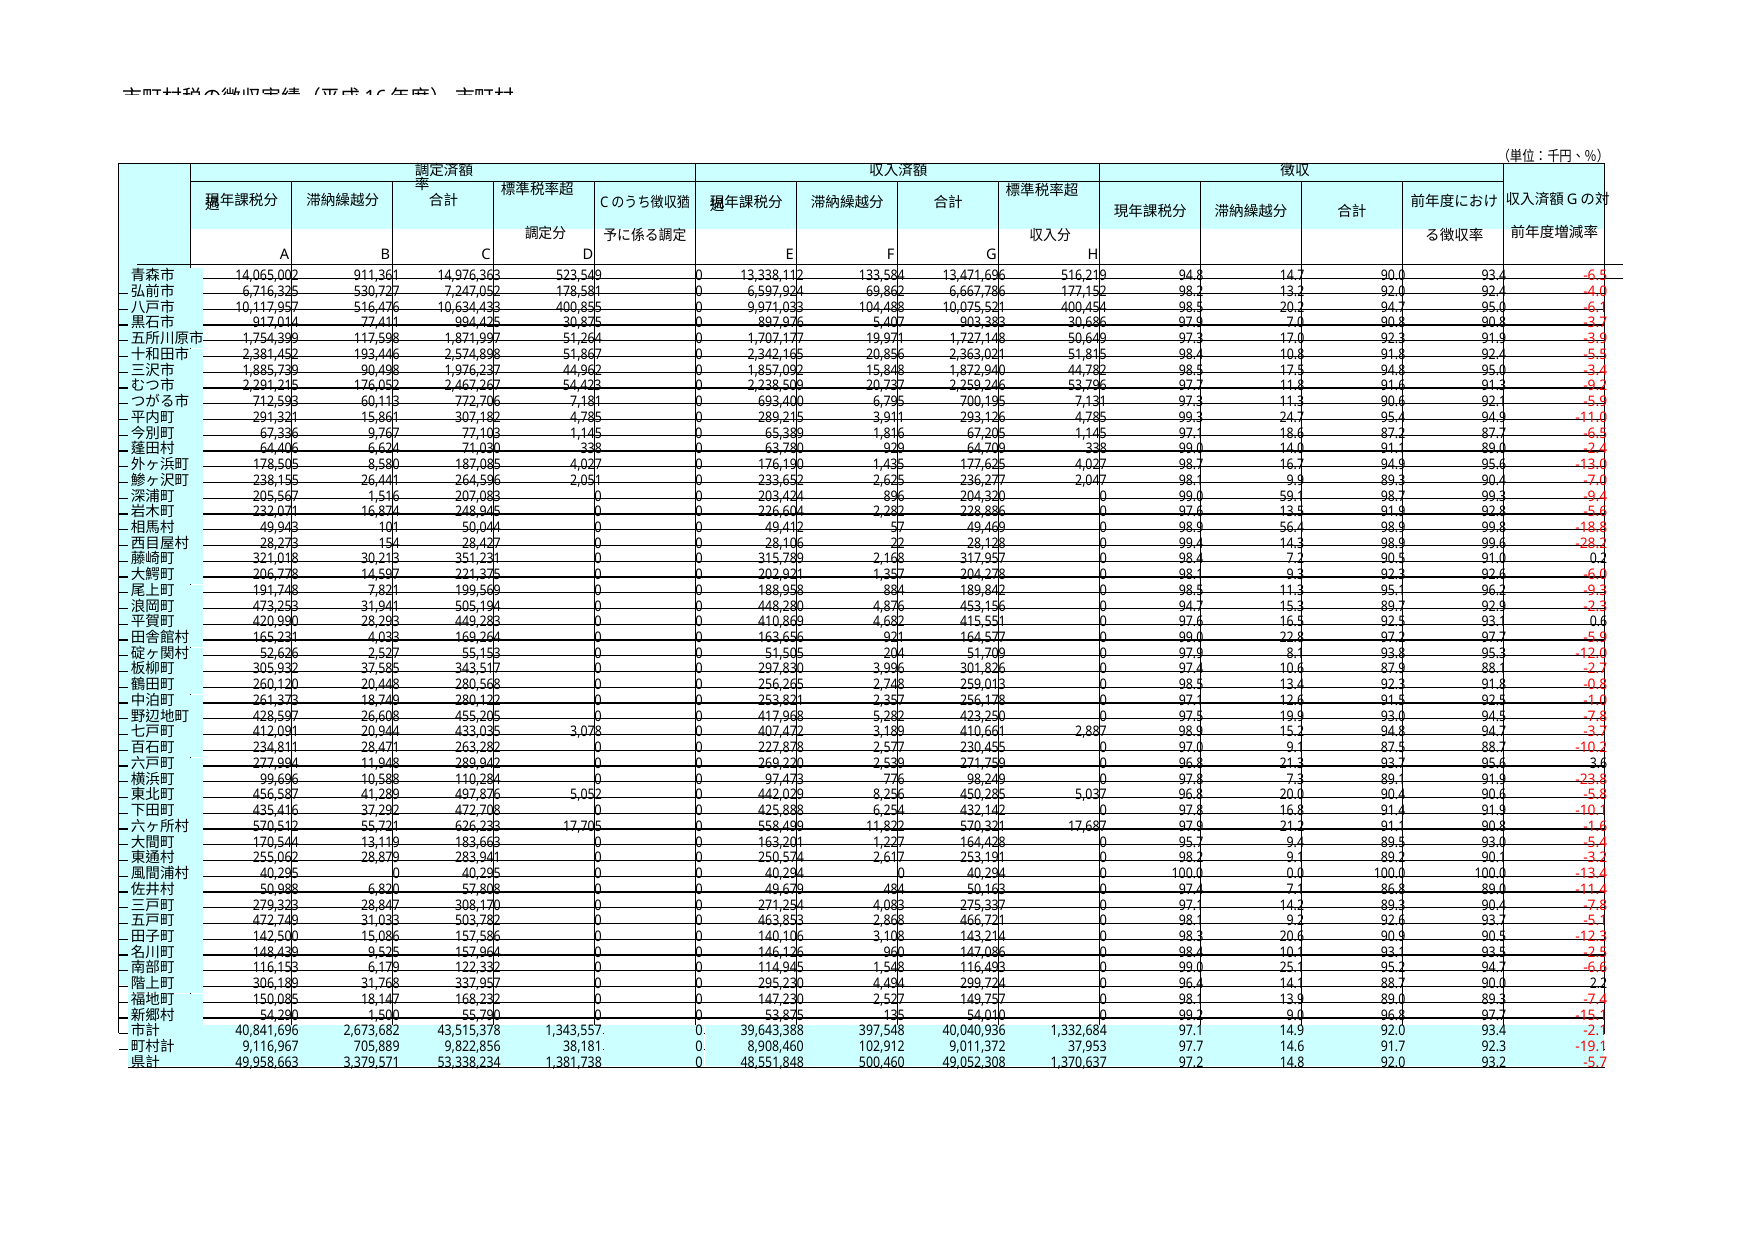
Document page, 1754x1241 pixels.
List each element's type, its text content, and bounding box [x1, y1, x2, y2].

text 現年課税分 滞納繰越分 合計 標準税率超過 [205, 194, 588, 224]
text 現年課税分 滞納繰越分 合計 前年度におけ 収入済額Gの対 [1113, 194, 1616, 210]
text 予に係る調定 [603, 228, 687, 243]
text 収入分 [691, 228, 1071, 243]
text （単位：千円、％） [1497, 146, 1616, 166]
text る徴収率 前年度増減率 [1425, 227, 1616, 243]
text A B C D E F G H [279, 243, 1616, 263]
text 現年課税分 滞納繰越分 合計 標準税率超過 [709, 195, 1092, 225]
text Cのうち徴収猶 [600, 196, 690, 210]
text 調定済額 収入済額 徴収率 [414, 164, 1323, 193]
text 調定分 [106, 227, 566, 242]
